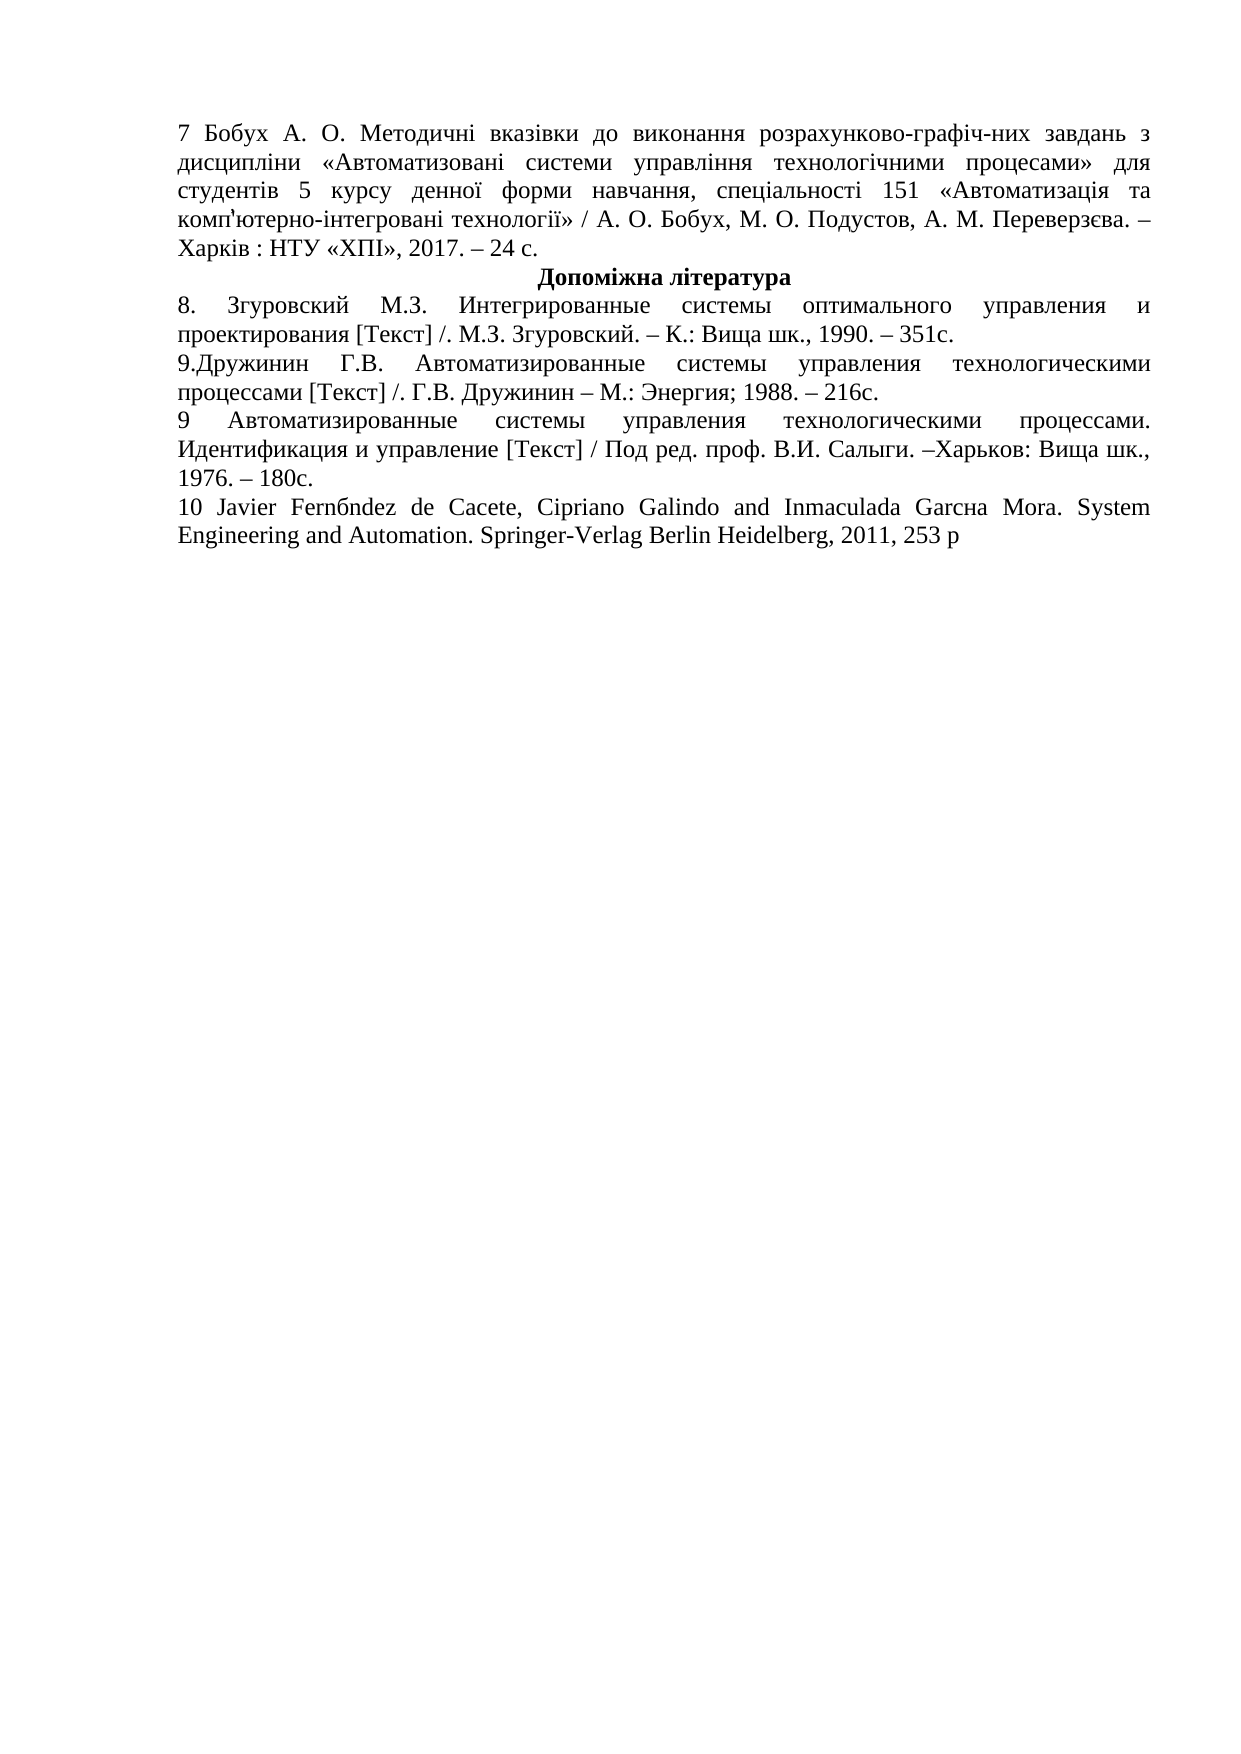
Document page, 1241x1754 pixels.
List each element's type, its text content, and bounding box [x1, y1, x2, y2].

text 7 Бобух А. О. Методичні вказівки до виконання розрахунково-графіч-них завдань з дисципліни «Автоматизовані системи управління технологічними процесами» для студентів 5 курсу денної форми навчання, спеціальності 151 «Автоматизація та комп̕'ютерно-інтегровані технології» / А. О. Бобух, М. О. Подустов, А. М. Переверзєва. – Харків : НТУ «ХПІ», 2017. – 24 с. [177, 118, 1152, 262]
text 9 Автоматизированные системы управления технологическими процессами. Идентификация и управление [Текст] / Под ред. проф. В.И. Салыги. –Харьков: Вища шк., 1976. – 180с. [177, 406, 1152, 492]
text 10 Javier Fernбndez de Caсete, Cipriano Galindo and Inmaculada Garcнa Mora. System Engineering and Automation. Springer-Verlag Berlin Heidelberg, 2011, 253 p [177, 492, 1152, 549]
text 8. Згуровский М.З. Интегрированные системы оптимального управления и проектирования [Текст] /. М.З. Згуровский. – К.: Вища шк., 1990. – 351с. [177, 291, 1152, 348]
text 9.Дружинин Г.В. Автоматизированные системы управления технологическими процессами [Текст] /. Г.В. Дружинин – М.: Энергия; 1988. – 216с. [177, 348, 1152, 406]
text Допоміжна література [177, 262, 1152, 291]
